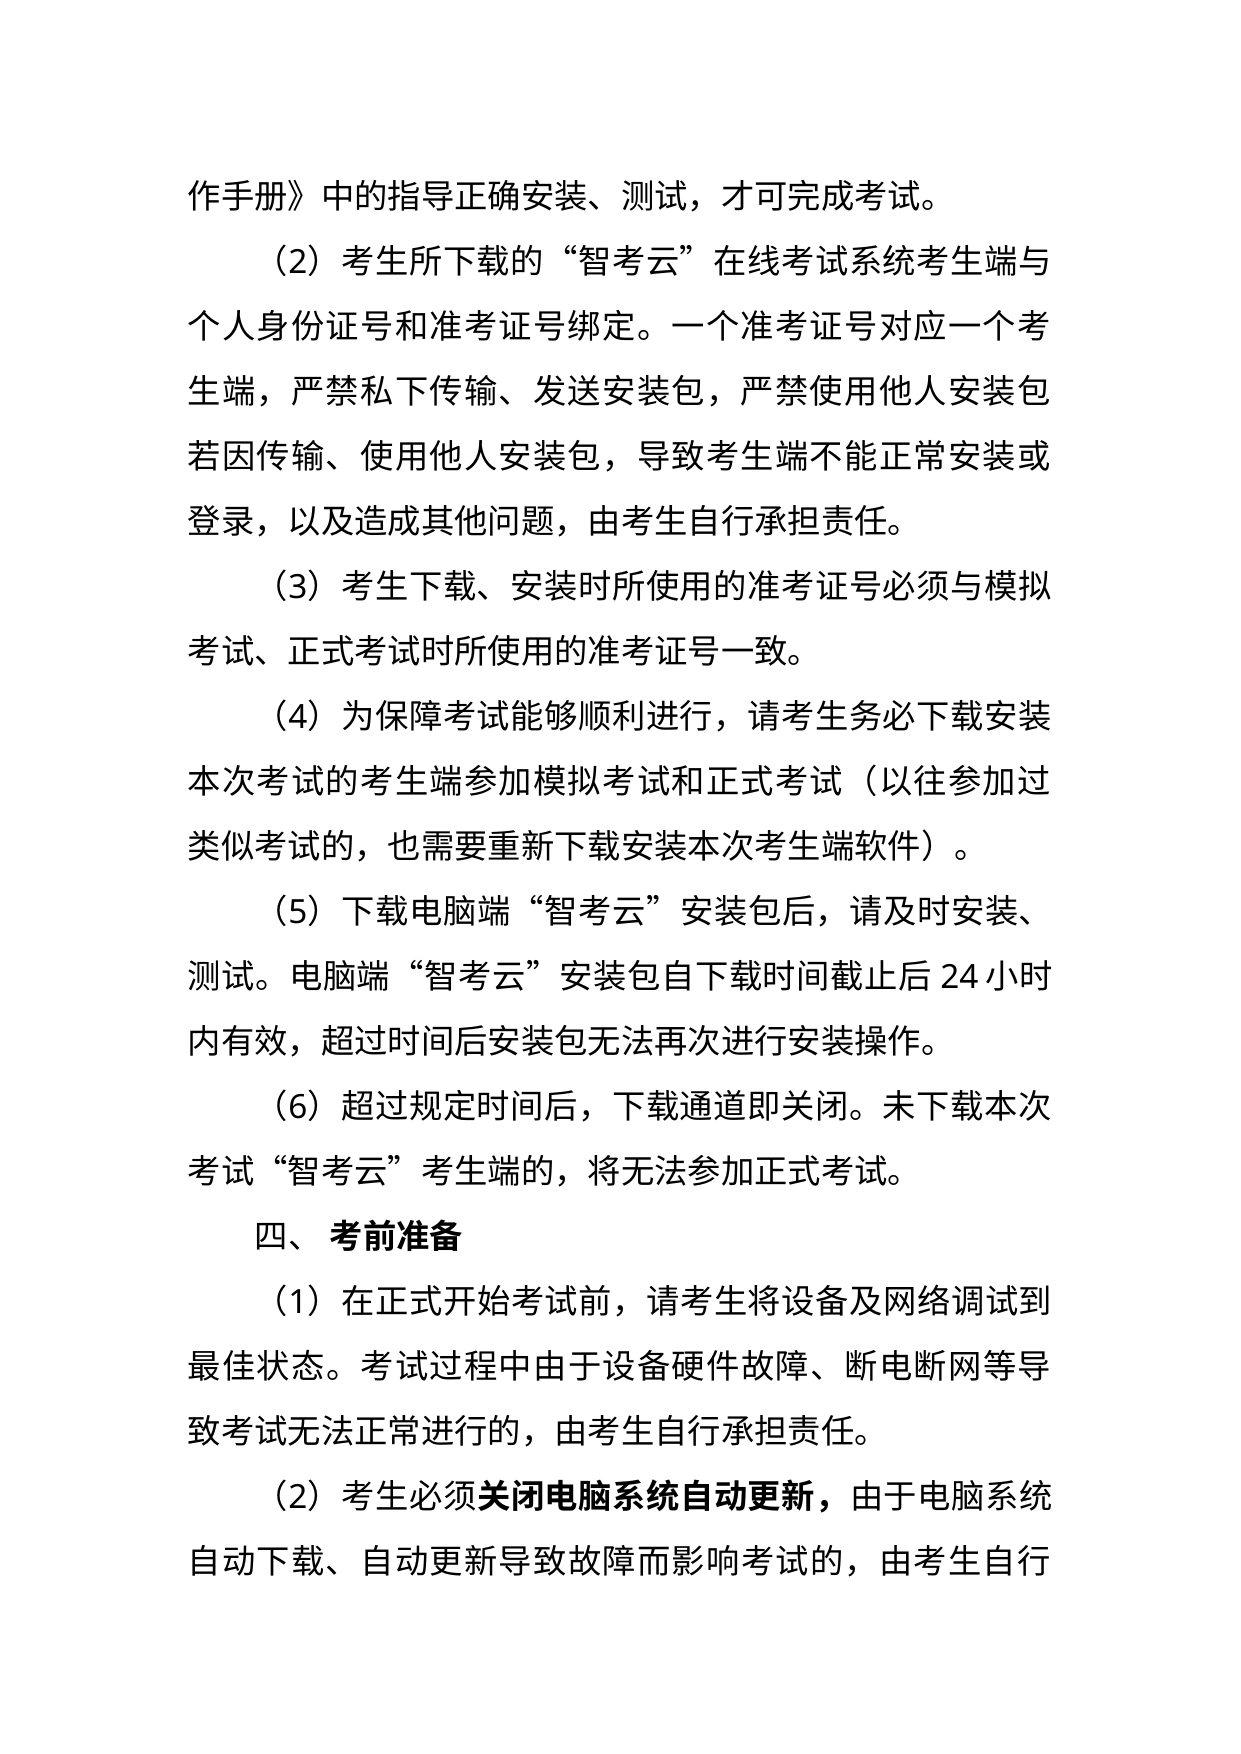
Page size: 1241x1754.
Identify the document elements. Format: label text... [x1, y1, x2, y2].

text （1）在正式开始考试前，请考生将设备及网络调试到最佳状态。考试过程中由于设备硬件故障、断电断网等导致考试无法正常进行的，由考生自行承担责任。 [187, 1267, 1053, 1462]
text （6）超过规定时间后，下载通道即关闭。未下载本次考试“智考云”考生端的，将无法参加正式考试。 [187, 1072, 1053, 1202]
text （3）考生下载、安装时所使用的准考证号必须与模拟考试、正式考试时所使用的准考证号一致。 [187, 552, 1053, 682]
text （4）为保障考试能够顺利进行，请考生务必下载安装本次考试的考生端参加模拟考试和正式考试（以往参加过类似考试的，也需要重新下载安装本次考生端软件）。 [187, 682, 1053, 877]
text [187, 162, 1053, 227]
list 考前准备 [254, 1202, 1053, 1267]
text （2）考生所下载的“智考云”在线考试系统考生端与个人身份证号和准考证号绑定。一个准考证号对应一个考生端，严禁私下传输、发送安装包，严禁使用他人安装包。若因传输、使用他人安装包，导致考生端不能正常安装或登录，以及造成其他问题，由考生自行承担责任。 [187, 227, 1053, 552]
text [187, 1462, 1053, 1592]
text （5）下载电脑端“智考云”安装包后，请及时安装、测试。电脑端“智考云”安装包自下载时间截止后24小时内有效，超过时间后安装包无法再次进行安装操作。 [187, 877, 1053, 1072]
